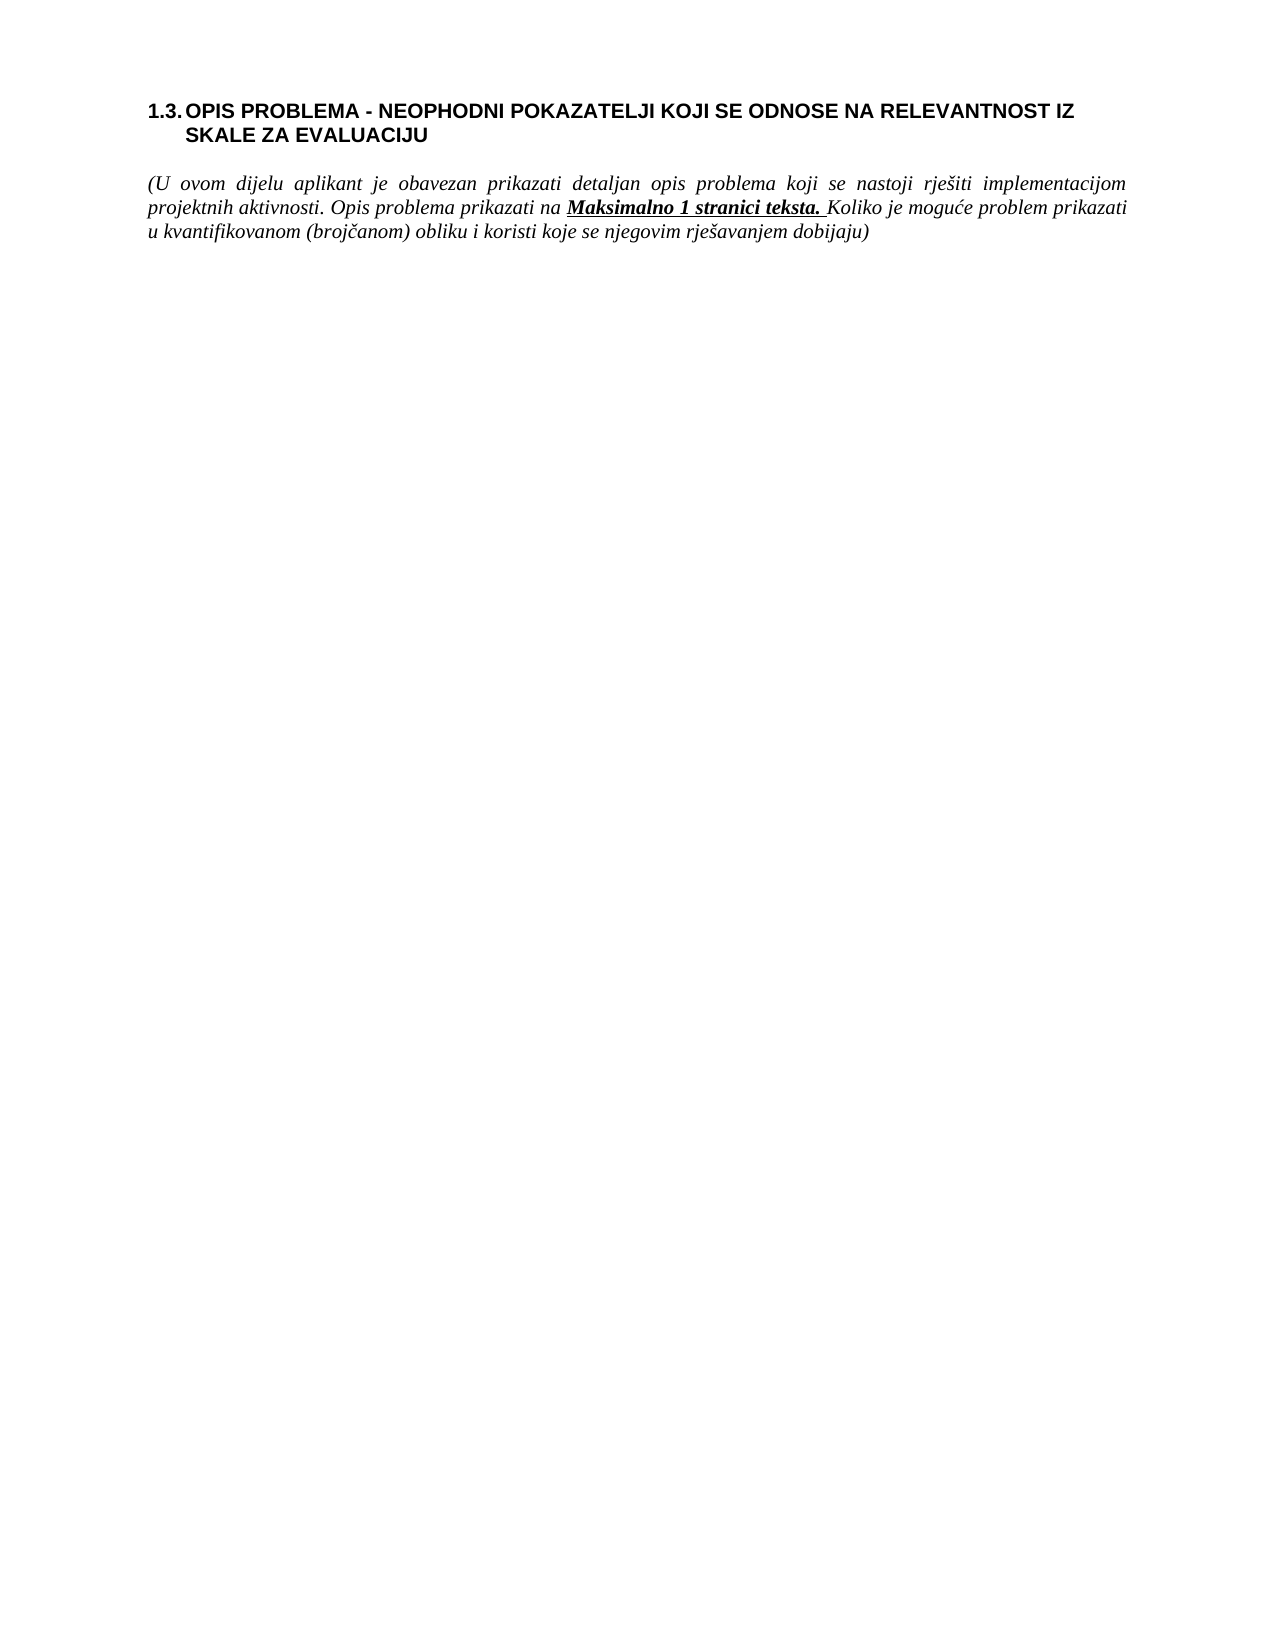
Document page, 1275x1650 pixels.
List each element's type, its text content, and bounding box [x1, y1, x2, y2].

text (U ovom dijelu aplikant je obavezan prikazati detaljan opis problema koji se nastoji rješiti implementacijom projektnih aktivnosti. Opis problema prikazati na Maksimalno 1 stranici teksta. Koliko je moguće problem prikazati u kvantifikovanom (brojčanom) obliku i koristi koje se njegovim rješavanjem dobijaju) [148, 171, 1127, 243]
list OPIS PROBLEMA - NEOPHODNI POKAZATELJI KOJI SE ODNOSE NA RELEVANTNOST IZ SKALE ZA EVALUACIJU [148, 99, 1127, 147]
